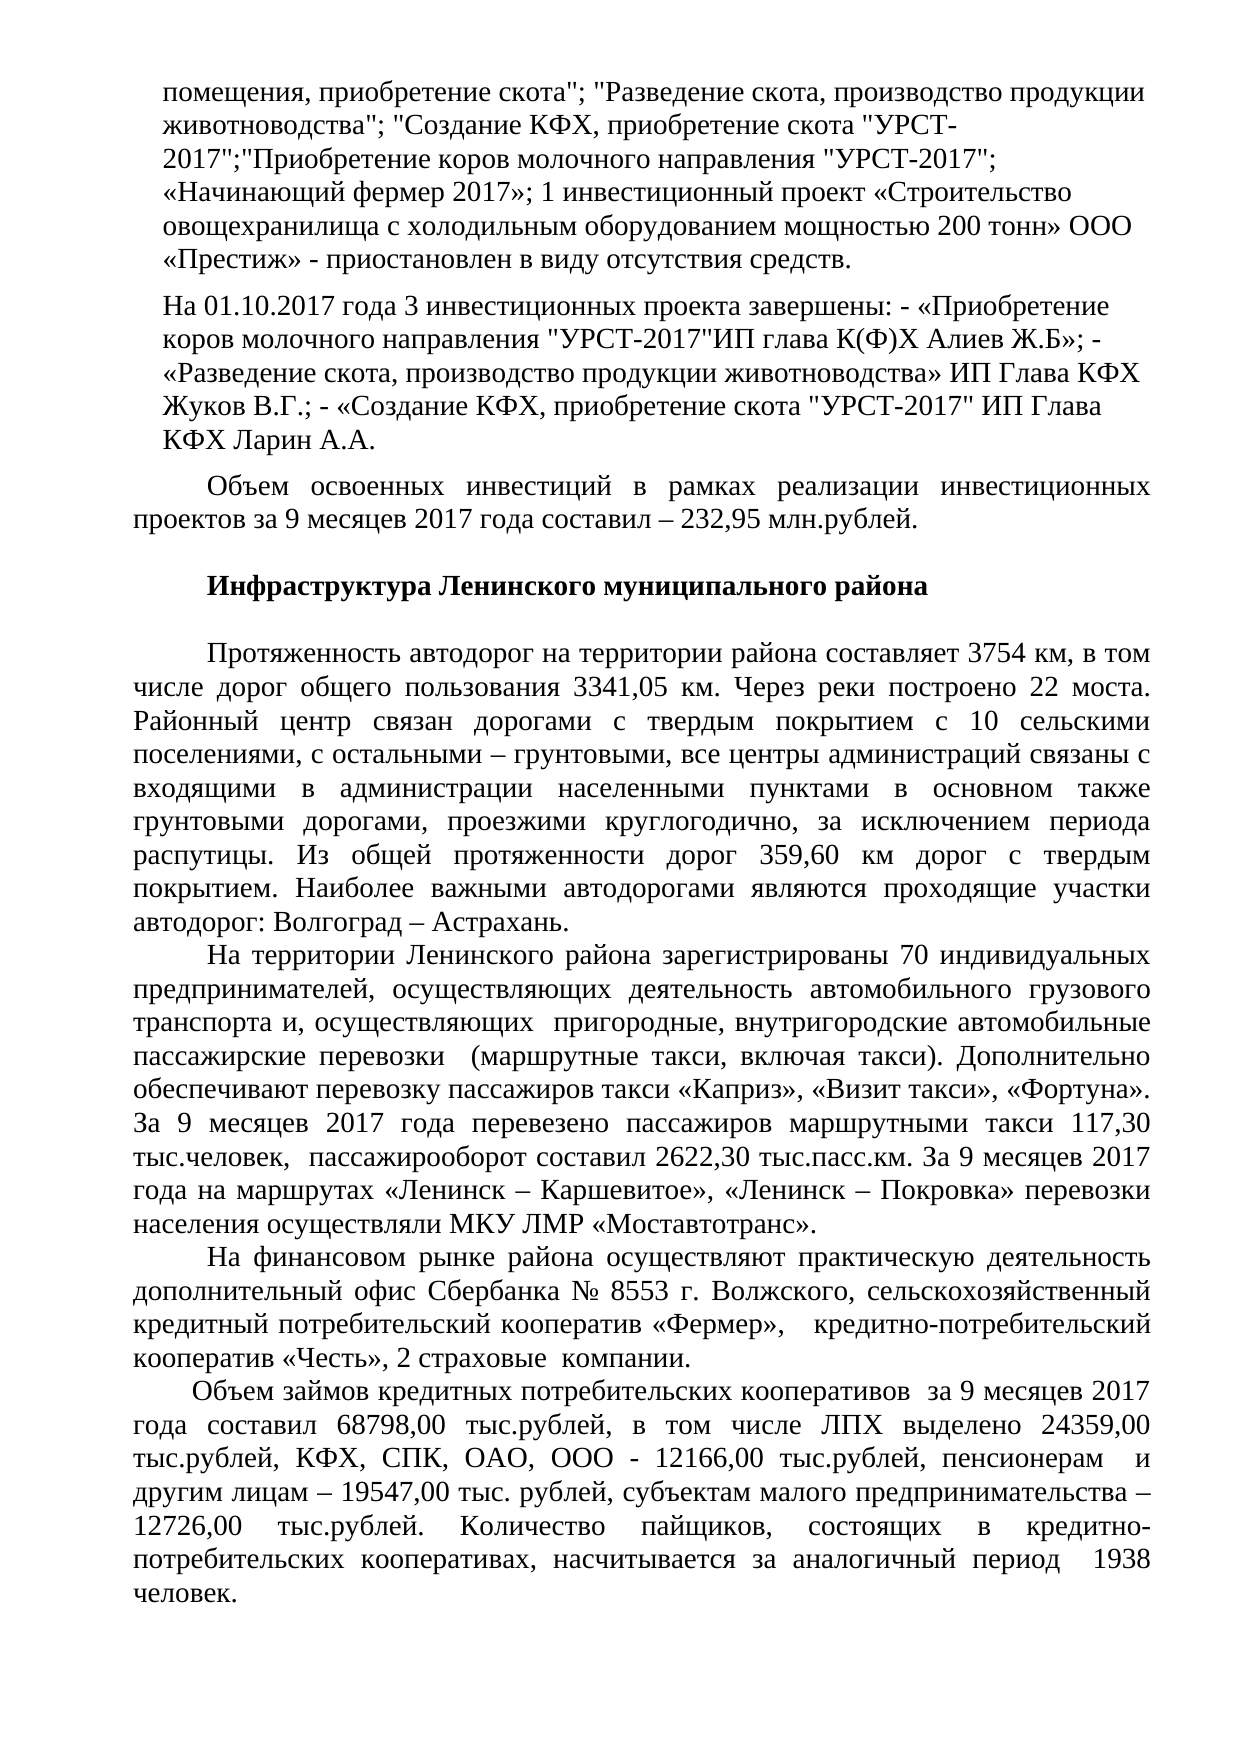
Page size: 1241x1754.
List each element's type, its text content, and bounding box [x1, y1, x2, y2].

text Объем займов кредитных потребительских кооперативов за 9 месяцев 2017 года составил 68798,00 тыс.рублей, в том числе ЛПХ выделено 24359,00 тыс.рублей, КФХ, СПК, ОАО, ООО - 12166,00 тыс.рублей, пенсионерам и другим лицам – 19547,00 тыс. рублей, субъектам малого предпринимательства – 12726,00 тыс.рублей. Количество пайщиков, состоящих в кредитно-потребительских кооперативах, насчитывается за аналогичный период 1938 человек. [133, 1373, 1152, 1608]
text Инфраструктура Ленинского муниципального района [133, 568, 1152, 602]
text Объем освоенных инвестиций в рамках реализации инвестиционных проектов за 9 месяцев 2017 года составил – 232,95 млн.рублей. [133, 468, 1152, 535]
text На финансовом рынке района осуществляют практическую деятельность дополнительный офис Сбербанка № . Волжского, сельскохозяйственный кредитный потребительский кооператив «Фермер», кредитно-потребительский кооператив «Честь», 2 страховые компании. [133, 1239, 1152, 1373]
text Протяженность автодорог на территории района составляет 3754 км, в том числе дорог общего пользования 3341,05 км. Через реки построено 22 моста. Районный центр связан дорогами с твердым покрытием с 10 сельскими поселениями, с остальными – грунтовыми, все центры администраций связаны с входящими в администрации населенными пунктами в основном также грунтовыми дорогами, проезжими круглогодично, за исключением периода распутицы. Из общей протяженности дорог 359,60 км дорог с твердым покрытием. Наиболее важными автодорогами являются проходящие участки автодорог: Волгоград – Астрахань. [133, 636, 1152, 937]
text На 01.10.2017 года 3 инвестиционных проекта завершены: - «Приобретение коров молочного направления "УРСТ-2017"ИП глава К(Ф)Х Алиев Ж.Б»; - «Разведение скота, производство продукции животноводства» ИП Глава КФХ Жуков В.Г.; - «Создание КФХ, приобретение скота "УРСТ-2017" ИП Глава КФХ Ларин А.А. [162, 288, 1152, 455]
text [162, 74, 1152, 275]
text На территории Ленинского района зарегистрированы 70 индивидуальных предпринимателей, осуществляющих деятельность автомобильного грузового транспорта и, осуществляющих пригородные, внутригородские автомобильные пассажирские перевозки (маршрутные такси, включая такси). Дополнительно обеспечивают перевозку пассажиров такси «Каприз», «Визит такси», «Фортуна». За 9 месяцев 2017 года перевезено пассажиров маршрутными такси 117,30 тыс.человек, пассажирооборот составил 2622,30 тыс.пасс.км. За 9 месяцев 2017 года на маршрутах «Ленинск – Каршевитое», «Ленинск – Покровка» перевозки населения осуществляли МКУ ЛМР «Моставтотранс». [133, 937, 1152, 1239]
